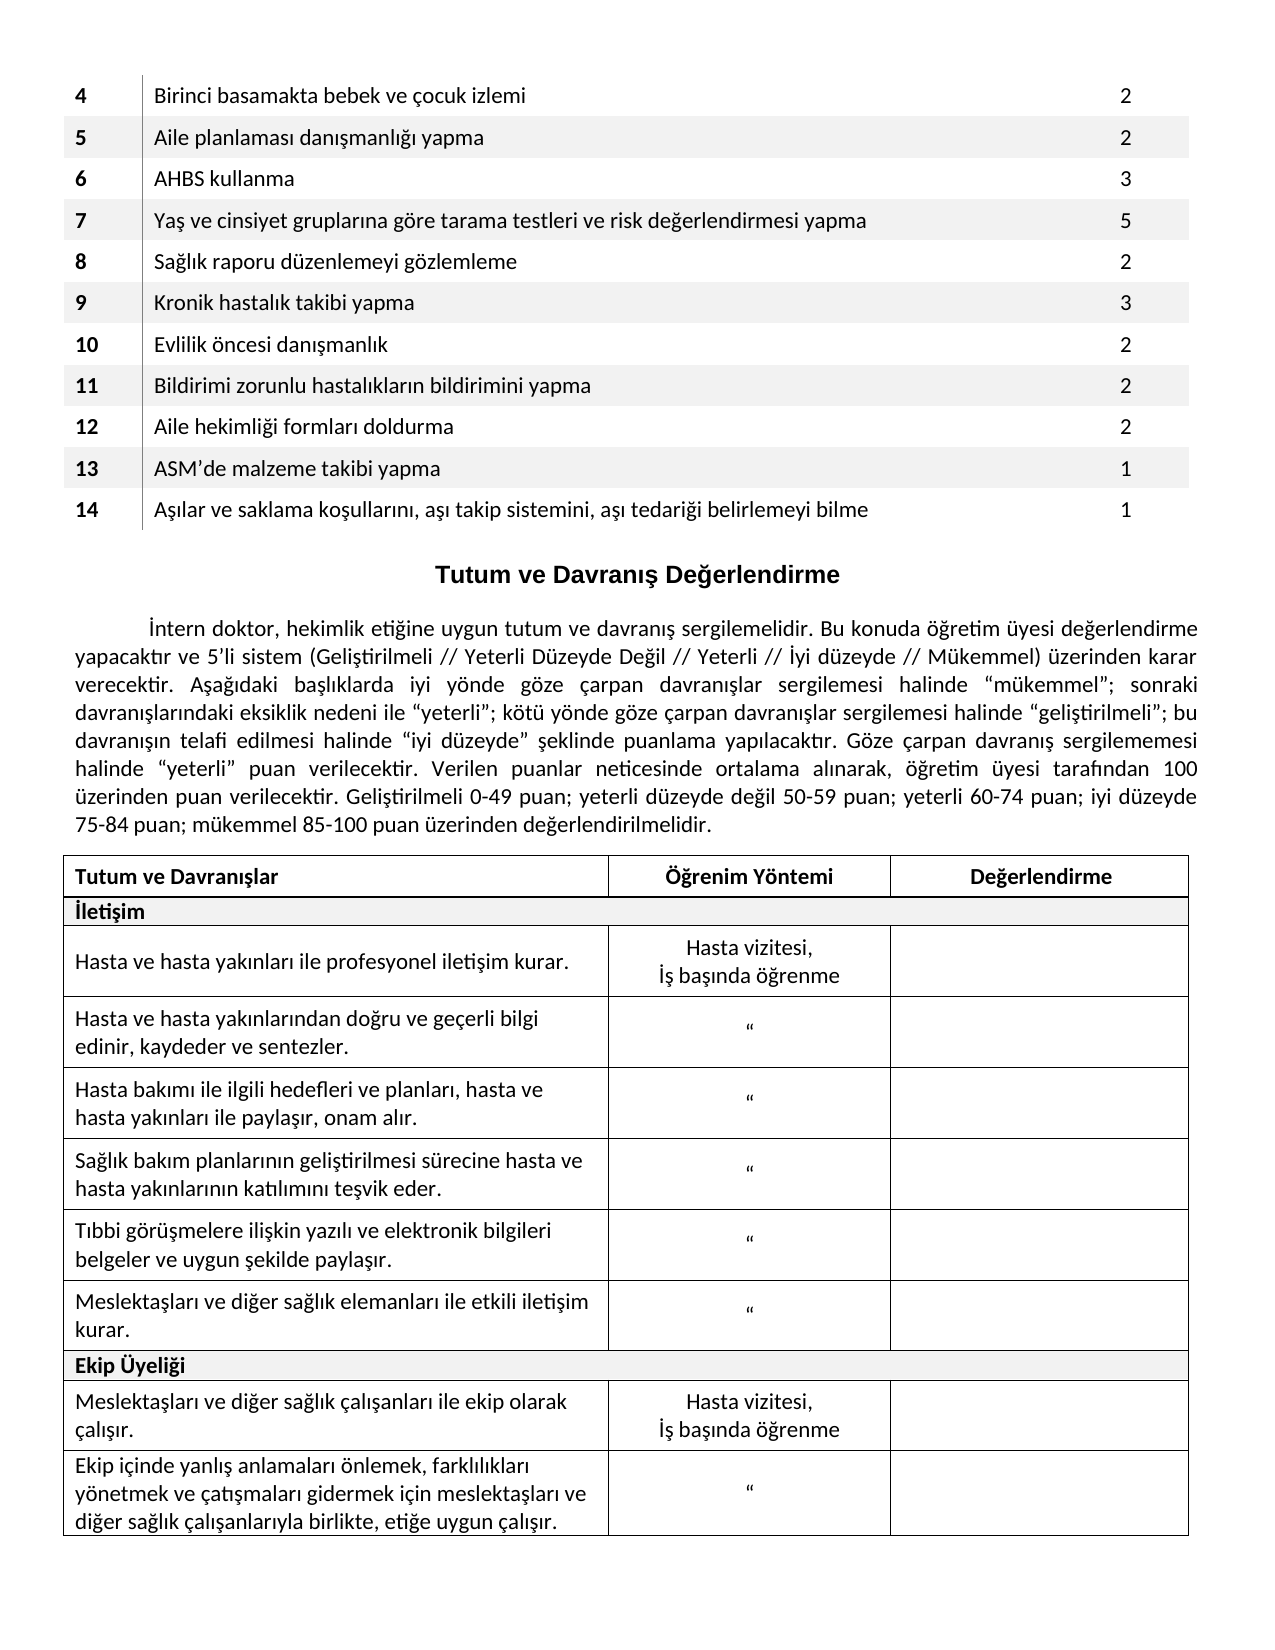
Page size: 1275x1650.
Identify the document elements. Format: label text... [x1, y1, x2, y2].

table_header Öğrenim Yöntemi [609, 856, 890, 896]
table_cell [891, 1068, 1188, 1138]
table_cell 12 [64, 406, 142, 447]
table_cell Hasta vizitesi, İş başında öğrenme [609, 1381, 890, 1450]
table_cell 5 [64, 116, 142, 158]
table_cell [891, 926, 1188, 996]
table_cell Hasta bakımı ile ilgili hedefleri ve planları, hasta ve hasta yakınları ile paylaşır, onam alır. [64, 1068, 608, 1138]
table_cell 10 [64, 323, 142, 364]
text İntern doktor, hekimlik etiğine uygun tutum ve davranış sergilemelidir. Bu konuda öğretim üyesi değerlendirme yapacaktır ve 5’li sistem (Geliştirilmeli // Yeterli Düzeyde Değil // Yeterli // İyi düzeyde // Mükemmel) üzerinden karar verecektir. Aşağıdaki başlıklarda iyi yönde göze çarpan davranışlar sergilemesi halinde “mükemmel”; sonraki davranışlarındaki eksiklik nedeni ile “yeterli”; kötü yönde göze çarpan davranışlar sergilemesi halinde “geliştirilmeli”; bu davranışın telafi edilmesi halinde “iyi düzeyde” şeklinde puanlama yapılacaktır. Göze çarpan davranış sergilememesi halinde “yeterli” puan verilecektir. Verilen puanlar neticesinde ortalama alınarak, öğretim üyesi tarafından 100 üzerinden puan verilecektir. Geliştirilmeli 0-49 puan; yeterli düzeyde değil 50-59 puan; yeterli 60-74 puan; iyi düzeyde 75-84 puan; mükemmel 85-100 puan üzerinden değerlendirilmelidir. [75, 614, 1200, 838]
table_cell “ [609, 1068, 890, 1138]
table_cell 2 [1063, 240, 1189, 282]
table_cell Birinci basamakta bebek ve çocuk izlemi [143, 75, 1063, 116]
table_cell [891, 1381, 1188, 1450]
table_header Değerlendirme [891, 856, 1188, 896]
table_cell Sağlık raporu düzenlemeyi gözlemleme [143, 240, 1063, 282]
table_header Tutum ve Davranışlar [64, 856, 608, 896]
table_cell Bildirimi zorunlu hastalıkların bildirimini yapma [143, 365, 1063, 406]
table_cell [891, 1139, 1188, 1209]
table_cell İletişim [64, 898, 1188, 925]
table_cell “ [609, 997, 890, 1067]
table_cell Hasta vizitesi, İş başında öğrenme [609, 926, 890, 996]
table_cell Aile planlaması danışmanlığı yapma [143, 116, 1063, 158]
table_cell AHBS kullanma [143, 158, 1063, 199]
table_cell Ekip içinde yanlış anlamaları önlemek, farklılıkları yönetmek ve çatışmaları gidermek için meslektaşları ve diğer sağlık çalışanlarıyla birlikte, etiğe uygun çalışır. [64, 1451, 608, 1535]
table_cell 1 [1063, 489, 1189, 530]
table_cell Sağlık bakım planlarının geliştirilmesi sürecine hasta ve hasta yakınlarının katılımını teşvik eder. [64, 1139, 608, 1209]
table_cell “ [609, 1210, 890, 1279]
table_cell 6 [64, 158, 142, 199]
table_cell 5 [1063, 199, 1189, 240]
table_cell Hasta ve hasta yakınları ile profesyonel iletişim kurar. [64, 926, 608, 996]
table_cell ASM’de malzeme takibi yapma [143, 447, 1063, 488]
table_cell [891, 1210, 1188, 1279]
table_cell 2 [1063, 323, 1189, 364]
table_cell “ [609, 1281, 890, 1350]
table_cell Aile hekimliği formları doldurma [143, 406, 1063, 447]
table_cell Evlilik öncesi danışmanlık [143, 323, 1063, 364]
table_cell [891, 997, 1188, 1067]
table_cell 7 [64, 199, 142, 240]
text Tutum ve Davranış Değerlendirme [75, 560, 1200, 589]
table_cell 2 [1063, 75, 1189, 116]
table_cell “ [609, 1451, 890, 1535]
table_cell 14 [64, 489, 142, 530]
table_cell 2 [1063, 365, 1189, 406]
table_cell 4 [64, 75, 142, 116]
table_cell Meslektaşları ve diğer sağlık elemanları ile etkili iletişim kurar. [64, 1281, 608, 1350]
table_cell 8 [64, 240, 142, 282]
table_cell [891, 1451, 1188, 1535]
table_cell Tıbbi görüşmelere ilişkin yazılı ve elektronik bilgileri belgeler ve uygun şekilde paylaşır. [64, 1210, 608, 1279]
table_cell 2 [1063, 406, 1189, 447]
table_cell Ekip Üyeliği [64, 1351, 1188, 1379]
table_cell 9 [64, 282, 142, 323]
table_cell 1 [1063, 447, 1189, 488]
table_cell Meslektaşları ve diğer sağlık çalışanları ile ekip olarak çalışır. [64, 1381, 608, 1450]
table_cell 11 [64, 365, 142, 406]
table_cell 3 [1063, 282, 1189, 323]
table_cell Hasta ve hasta yakınlarından doğru ve geçerli bilgi edinir, kaydeder ve sentezler. [64, 997, 608, 1067]
table_cell Aşılar ve saklama koşullarını, aşı takip sistemini, aşı tedariği belirlemeyi bilme [143, 489, 1063, 530]
table_cell 13 [64, 447, 142, 488]
table_cell Kronik hastalık takibi yapma [143, 282, 1063, 323]
table_cell “ [609, 1139, 890, 1209]
table_cell Yaş ve cinsiyet gruplarına göre tarama testleri ve risk değerlendirmesi yapma [143, 199, 1063, 240]
table_cell [891, 1281, 1188, 1350]
table_cell 2 [1063, 116, 1189, 158]
table_cell 3 [1063, 158, 1189, 199]
